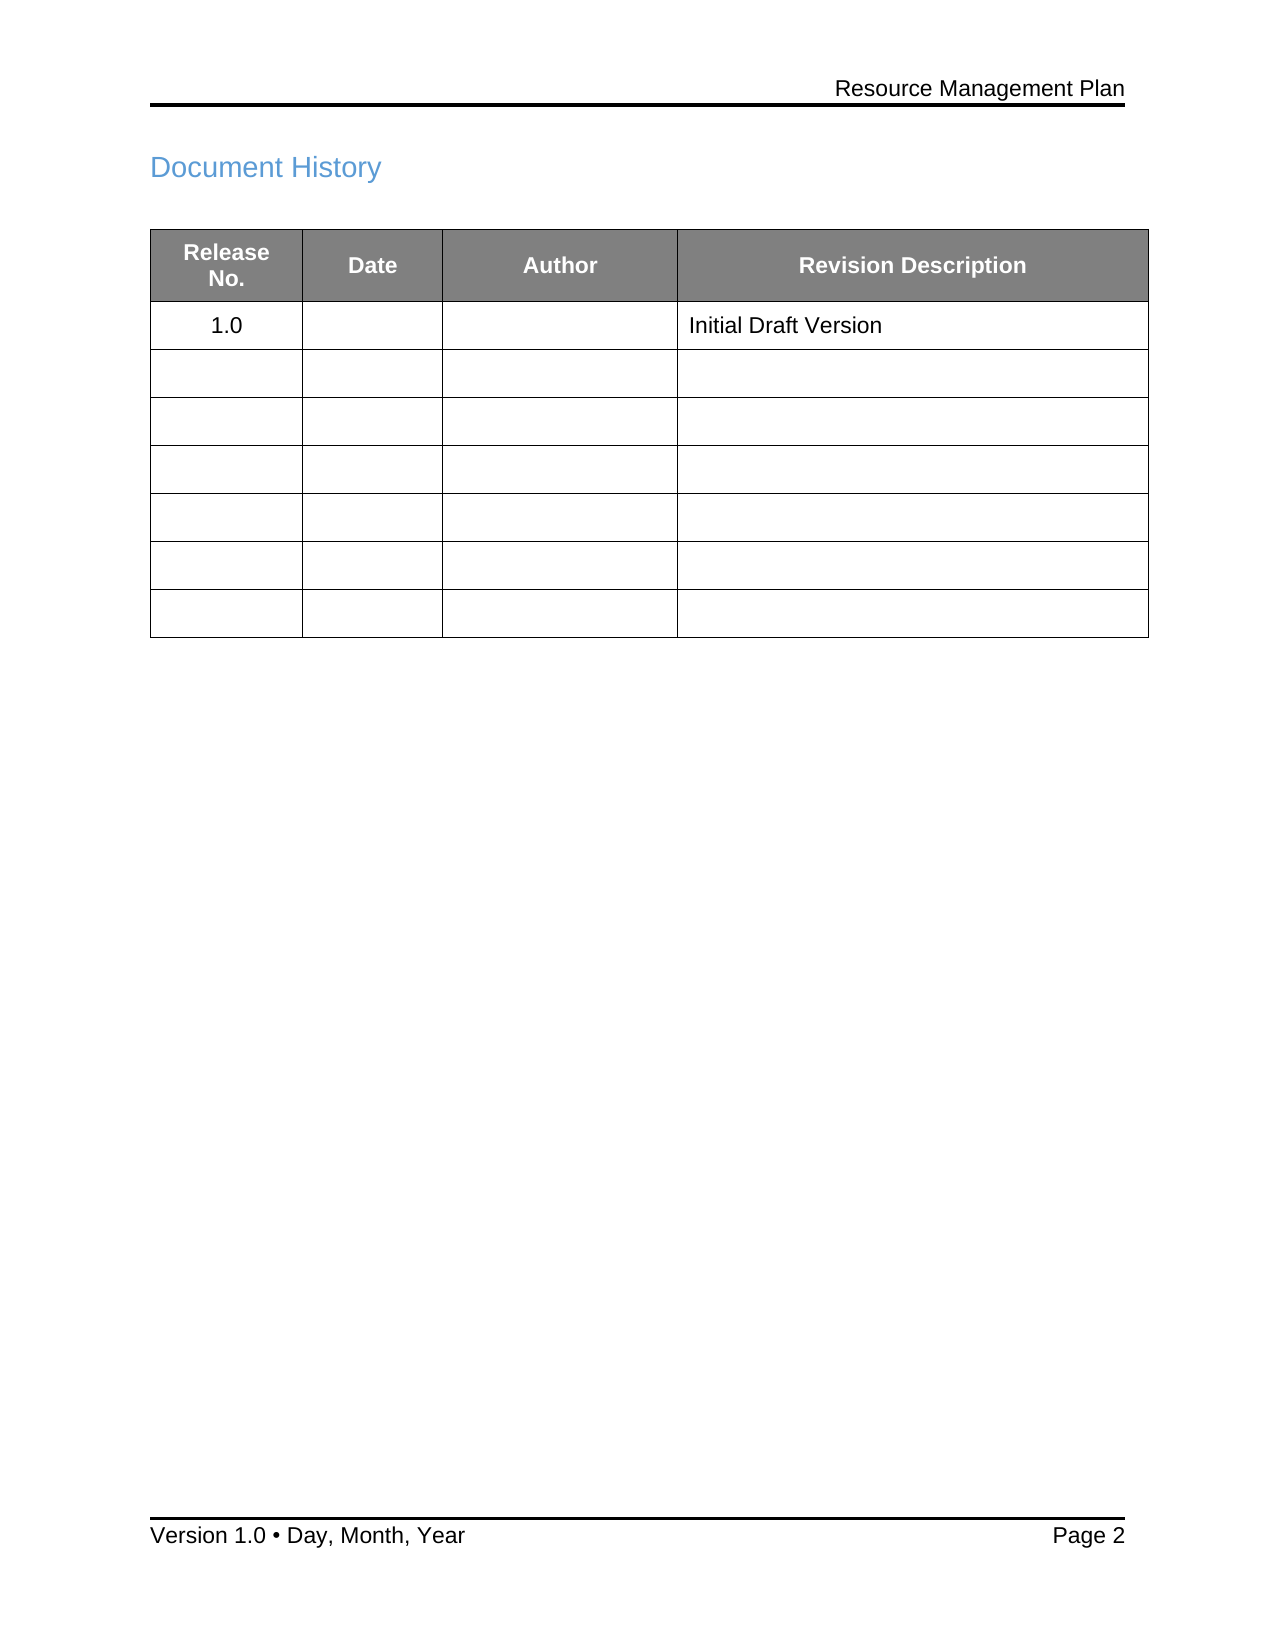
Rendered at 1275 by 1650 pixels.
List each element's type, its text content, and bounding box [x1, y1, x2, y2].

table_cell [151, 398, 302, 445]
table_header Author [443, 230, 677, 301]
table_header Release No. [151, 230, 302, 301]
table_cell [151, 494, 302, 541]
table_header Date [303, 230, 442, 301]
table_cell [443, 590, 677, 637]
table_cell [303, 350, 442, 397]
table_cell [151, 542, 302, 589]
table_cell [443, 302, 677, 349]
table_cell [678, 446, 1148, 493]
table_header Revision Description [678, 230, 1148, 301]
table_cell [678, 494, 1148, 541]
table_cell [151, 350, 302, 397]
table_cell [303, 590, 442, 637]
table_cell 1.0 [151, 302, 302, 349]
table_cell [678, 542, 1148, 589]
table_cell [443, 494, 677, 541]
table_cell Initial Draft Version [678, 302, 1148, 349]
table_cell [151, 590, 302, 637]
table_cell [303, 398, 442, 445]
subtitle Document History [150, 150, 1125, 183]
table_cell [678, 590, 1148, 637]
table_cell [303, 494, 442, 541]
table_cell [443, 350, 677, 397]
table_cell [151, 446, 302, 493]
table_cell [303, 446, 442, 493]
table_cell [443, 446, 677, 493]
table_cell [678, 350, 1148, 397]
table_cell [443, 542, 677, 589]
table_cell [303, 542, 442, 589]
table_cell [443, 398, 677, 445]
table_cell [303, 302, 442, 349]
table_cell [678, 398, 1148, 445]
